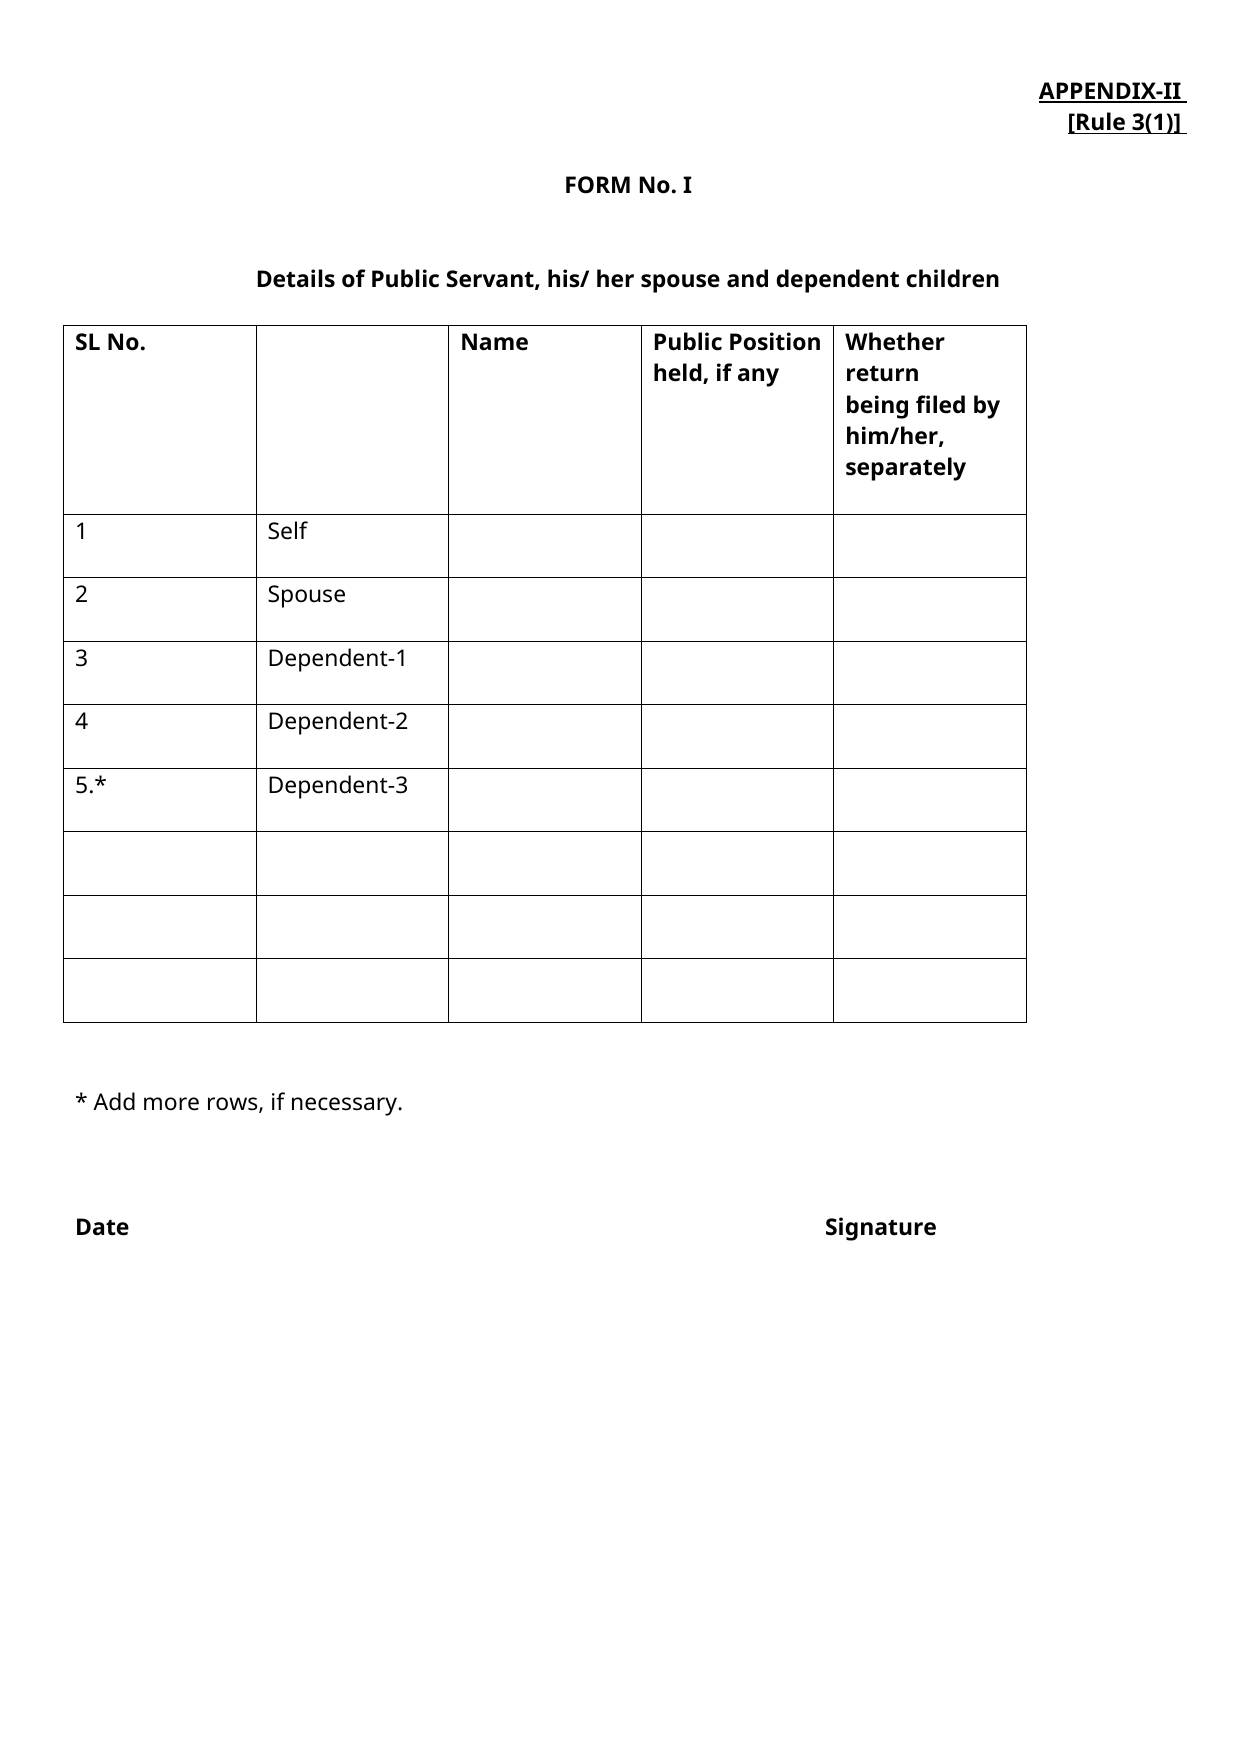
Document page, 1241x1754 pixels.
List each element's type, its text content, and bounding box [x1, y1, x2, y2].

table_header Public Position held, if any [642, 326, 833, 513]
table_cell [642, 769, 833, 831]
table_cell [449, 515, 641, 577]
table_cell [449, 959, 641, 1022]
text Date Signature [75, 1210, 1181, 1242]
table_cell [834, 705, 1026, 768]
table_cell [642, 642, 833, 704]
table_cell Dependent-2 [257, 705, 448, 768]
table_cell [642, 959, 833, 1022]
table_cell 4 [64, 705, 256, 768]
table_cell [449, 896, 641, 958]
table_cell Self [257, 515, 448, 577]
table_cell [449, 832, 641, 895]
text * Add more rows, if necessary. [75, 1085, 1181, 1117]
text APPENDIX-II [75, 75, 1181, 106]
table_cell [834, 896, 1026, 958]
table_header Whether return being filed by him/her, separately [834, 326, 1026, 513]
table_cell [642, 896, 833, 958]
text [Rule 3(1)] [75, 106, 1181, 137]
table_cell [257, 959, 448, 1022]
table_cell [64, 959, 256, 1022]
table_cell [642, 578, 833, 641]
table_cell Spouse [257, 578, 448, 641]
table_cell [64, 832, 256, 895]
text FORM No. I [75, 169, 1181, 200]
table_cell [642, 832, 833, 895]
table_cell [834, 578, 1026, 641]
table_cell 1 [64, 515, 256, 577]
table_cell Dependent-1 [257, 642, 448, 704]
table_cell 2 [64, 578, 256, 641]
table_header SL No. [64, 326, 256, 513]
table_header [257, 326, 448, 513]
table_cell [64, 896, 256, 958]
table_cell [834, 769, 1026, 831]
table_cell [449, 705, 641, 768]
table_cell Dependent-3 [257, 769, 448, 831]
table_cell [834, 515, 1026, 577]
table_cell [449, 769, 641, 831]
table_cell [257, 896, 448, 958]
table_cell 3 [64, 642, 256, 704]
table_cell [834, 642, 1026, 704]
text Details of Public Servant, his/ her spouse and dependent children [75, 262, 1181, 294]
table_cell [642, 705, 833, 768]
table_cell [642, 515, 833, 577]
table_cell [449, 578, 641, 641]
table_cell [449, 642, 641, 704]
table_header Name [449, 326, 641, 513]
table_cell [834, 959, 1026, 1022]
table_cell [257, 832, 448, 895]
table_cell 5.* [64, 769, 256, 831]
table_cell [834, 832, 1026, 895]
